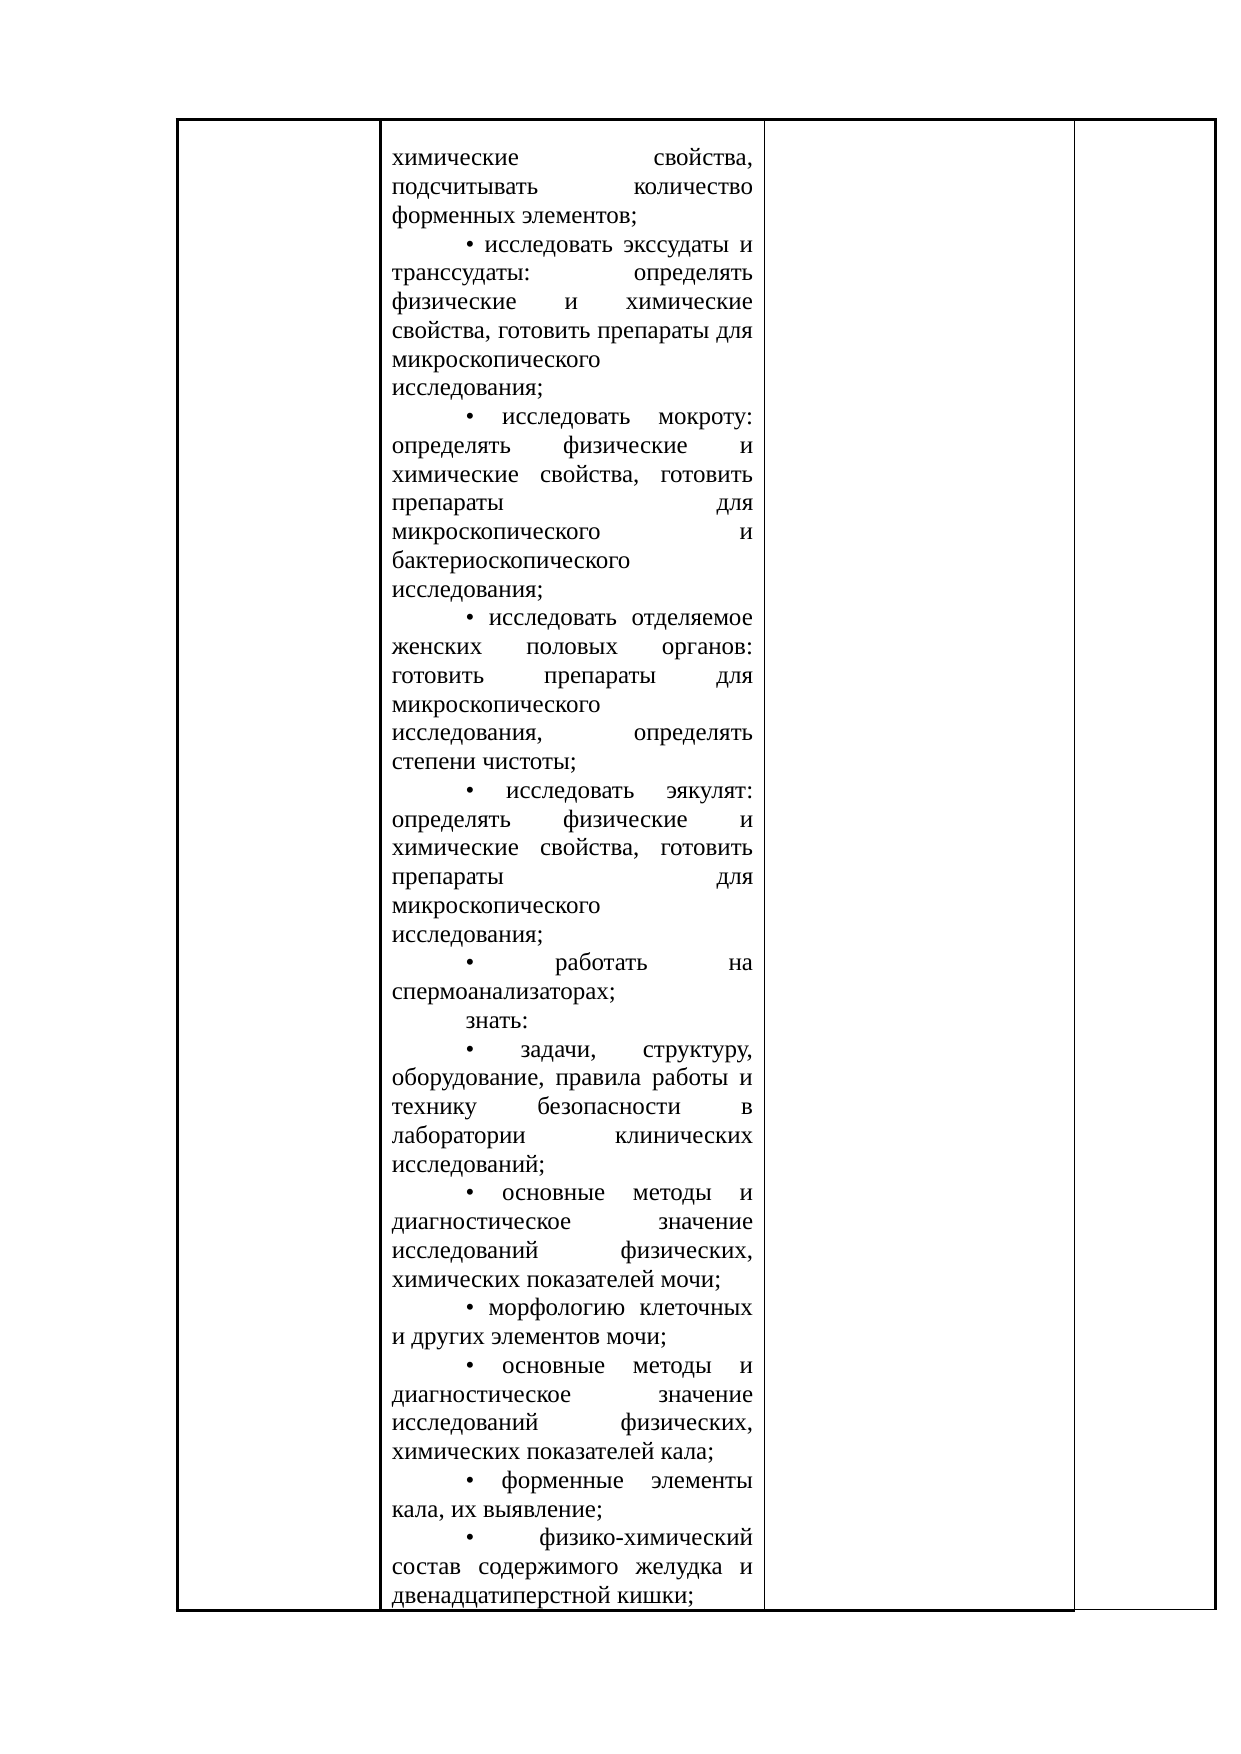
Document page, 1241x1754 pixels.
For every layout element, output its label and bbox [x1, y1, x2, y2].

table_cell [765, 121, 1074, 1609]
table_cell [1075, 121, 1214, 1609]
table_cell [382, 121, 764, 1609]
table_cell [179, 121, 379, 1609]
